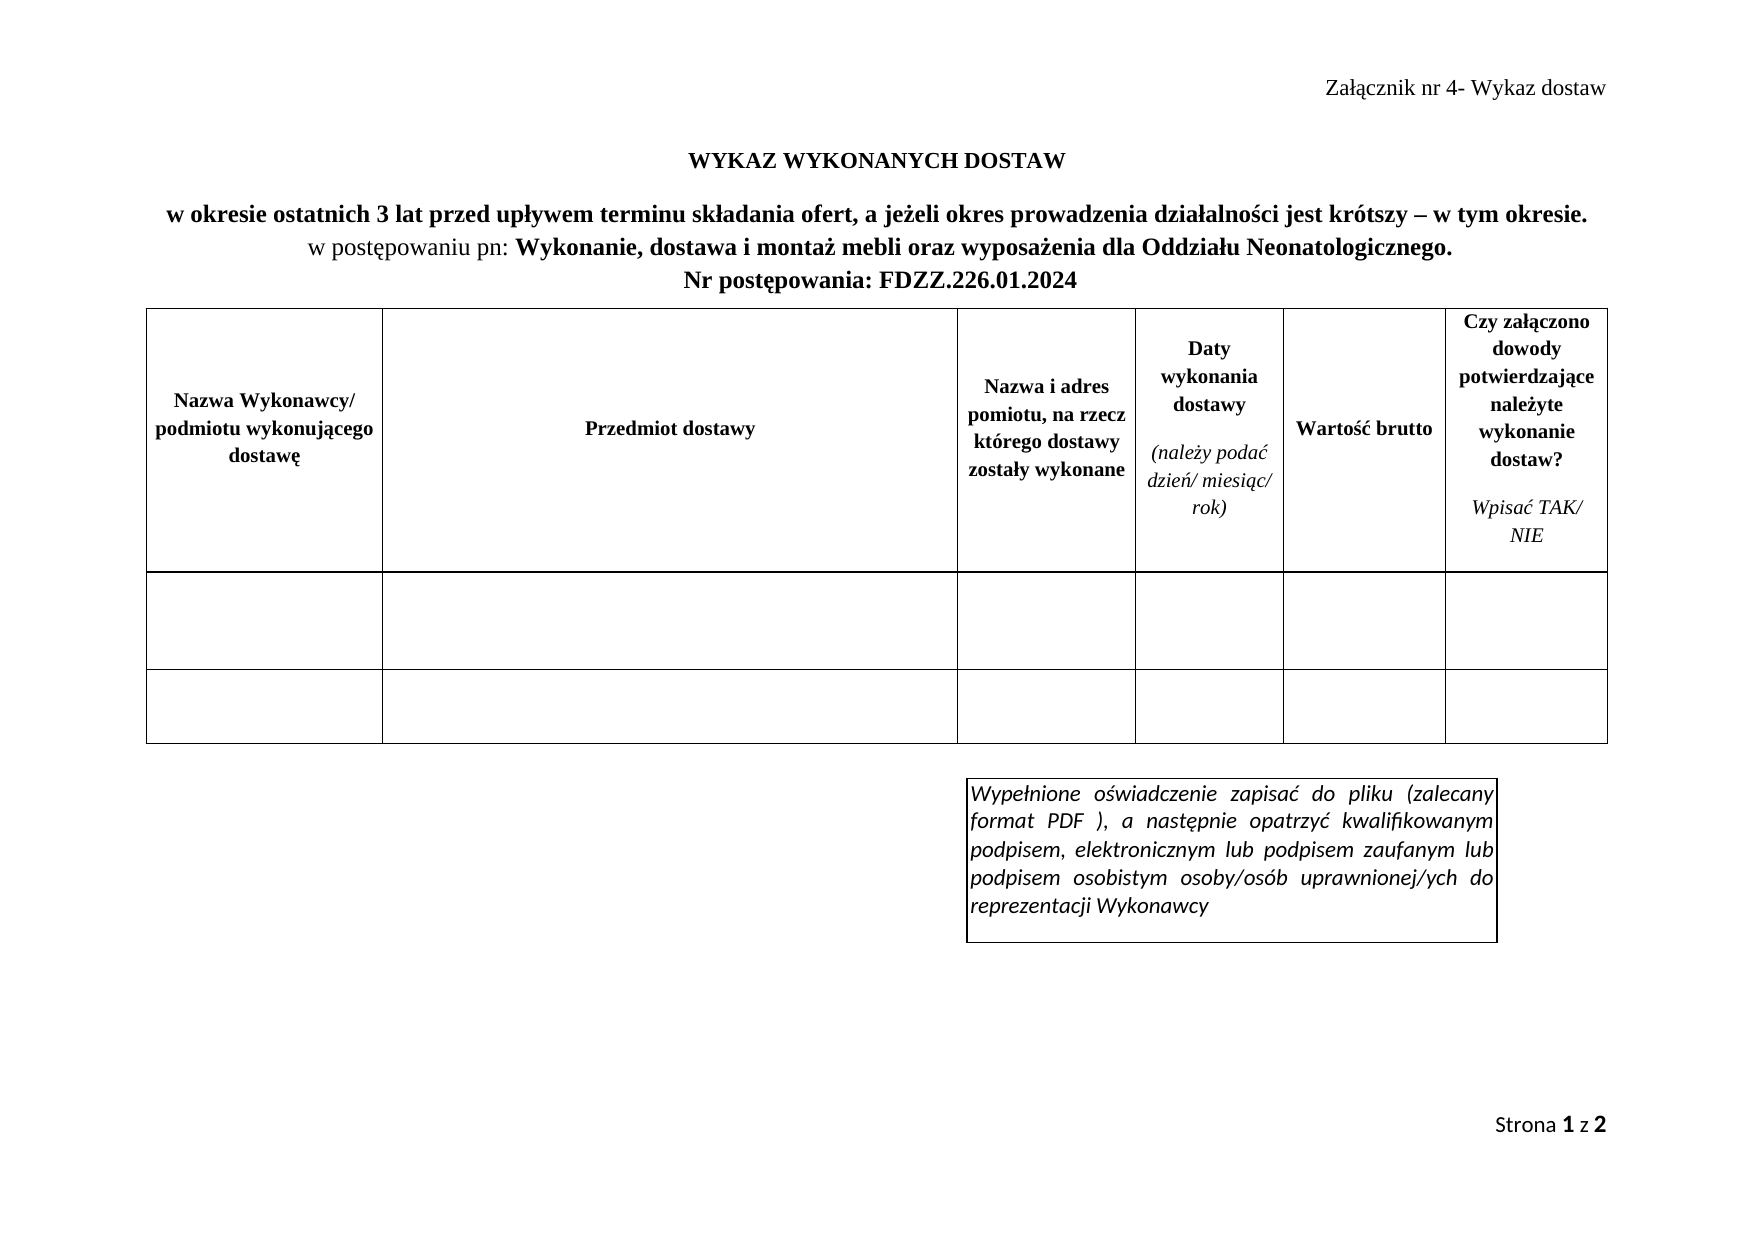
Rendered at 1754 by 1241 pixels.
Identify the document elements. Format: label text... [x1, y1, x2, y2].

table_cell [383, 573, 957, 669]
table_header Nazwa Wykonawcy/ podmiotu wykonującego dostawę [147, 309, 382, 571]
text WYKAZ WYKONANYCH DOSTAW [148, 148, 1606, 174]
table_cell [1284, 573, 1445, 669]
table_cell [383, 670, 957, 743]
text Nr postępowania: FDZZ.226.01.2024 [148, 265, 1606, 293]
table_cell [958, 670, 1135, 743]
table_header Wartość brutto [1284, 309, 1445, 571]
table_header Przedmiot dostawy [383, 309, 957, 571]
table_cell [1446, 573, 1607, 669]
table_cell [958, 573, 1135, 669]
text w okresie ostatnich 3 lat przed upływem terminu składania ofert, a jeżeli okres prowadzenia działalności jest krótszy – w tym okresie. [148, 199, 1606, 227]
table_cell [1136, 670, 1283, 743]
table_cell [147, 573, 382, 669]
text w postępowaniu pn: Wykonanie, dostawa i montaż mebli oraz wyposażenia dla Oddziału Neonatologicznego. [148, 232, 1606, 260]
table_header Nazwa i adres pomiotu, na rzecz którego dostawy zostały wykonane [958, 309, 1135, 571]
table_header Daty wykonania dostawy (należy podać dzień/ miesiąc/ rok) [1136, 309, 1283, 571]
table_header Czy załączono dowody potwierdzające należyte wykonanie dostaw? Wpisać TAK/ NIE [1446, 309, 1607, 571]
table_cell [1136, 573, 1283, 669]
table_cell [147, 670, 382, 743]
table_cell [1284, 670, 1445, 743]
table_cell [1446, 670, 1607, 743]
